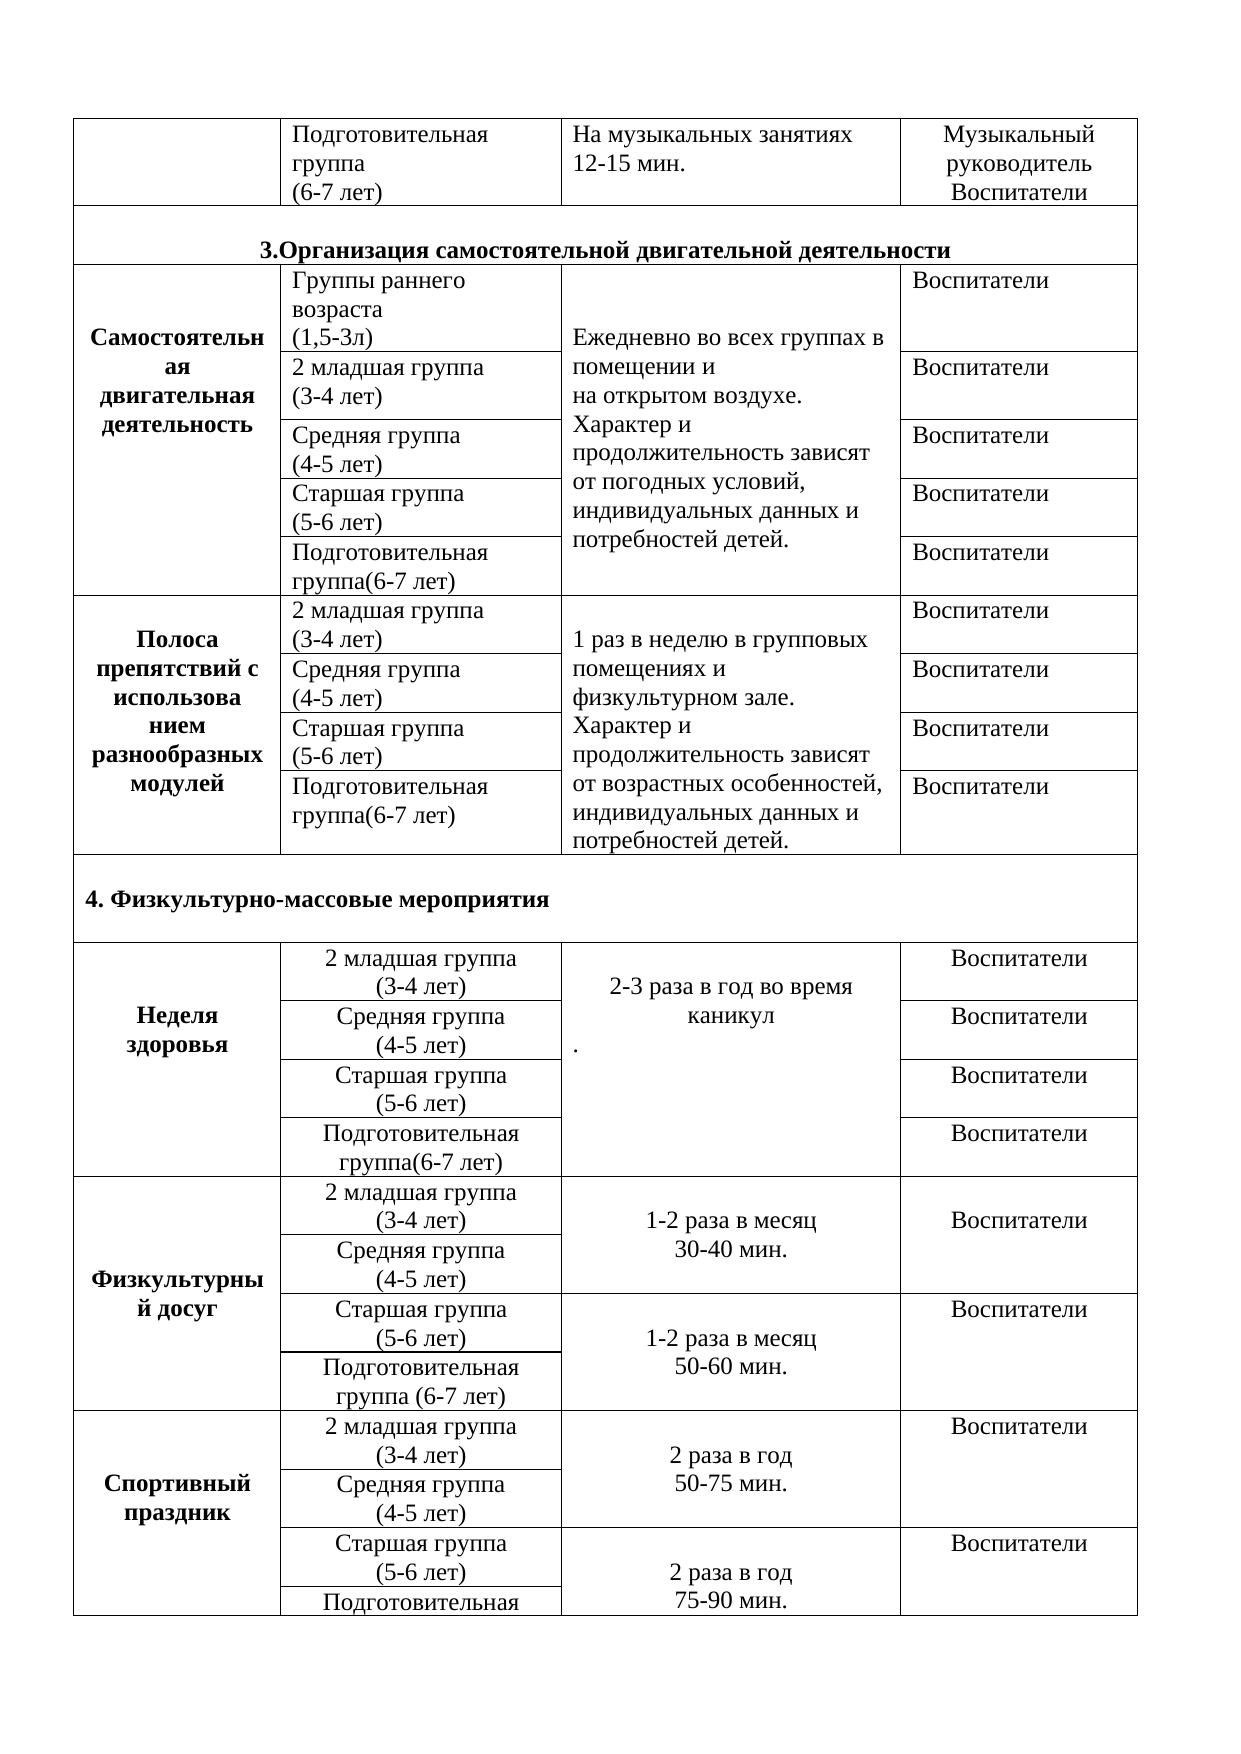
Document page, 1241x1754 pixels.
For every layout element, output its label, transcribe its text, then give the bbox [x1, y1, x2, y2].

table_cell Старшая группа (5-6 лет) [281, 1294, 561, 1351]
table_cell Воспитатели [901, 1060, 1137, 1117]
table_cell 2 младшая группа (3-4 лет) [281, 1411, 561, 1468]
table_cell Воспитатели [901, 265, 1137, 351]
table_cell Старшая группа (5-6 лет) [281, 1060, 561, 1117]
table_cell Воспитатели [901, 1177, 1137, 1293]
table_cell Ежедневно во всех группах в помещении и на открытом воздухе. Характер и продолжительность зависят от погодных условий, индивидуальных данных и потребностей детей. [562, 265, 900, 594]
table_cell Воспитатели [901, 1294, 1137, 1410]
table_cell 2 раза в год 50-75 мин. [562, 1411, 900, 1527]
table_cell Подготовительная группа (6-7 лет) [281, 119, 561, 205]
table_cell 4. Физкультурно-массовые мероприятия [74, 855, 1137, 942]
table_cell Подготовительная группа(6-7 лет) [281, 771, 561, 854]
table_cell 1 раз в неделю в групповых помещениях и физкультурном зале. Характер и продолжительность зависят от возрастных особенностей, индивидуальных данных и потребностей детей. [562, 596, 900, 854]
table_cell 2 младшая группа (3-4 лет) [281, 352, 561, 419]
table_cell Подготовительная группа(6-7 лет) [281, 1118, 561, 1176]
table_cell 2-3 раза в год во время каникул . [562, 943, 900, 1176]
table_cell Воспитатели [901, 713, 1137, 770]
table_cell На музыкальных занятиях 12-15 мин. [562, 119, 900, 205]
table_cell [281, 1587, 561, 1615]
table_cell Средняя группа (4-5 лет) [281, 420, 561, 477]
table_cell Воспитатели [901, 420, 1137, 477]
table_cell 1-2 раза в месяц 50-60 мин. [562, 1294, 900, 1410]
table_cell Физкультурный досуг [74, 1177, 280, 1410]
table_cell Средняя группа (4-5 лет) [281, 654, 561, 712]
table_cell Подготовительная группа (6-7 лет) [281, 1353, 561, 1410]
table_cell Спортивный праздник [74, 1411, 280, 1615]
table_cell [901, 119, 1137, 205]
table_cell Неделя здоровья [74, 943, 280, 1176]
table_cell Средняя группа (4-5 лет) [281, 1470, 561, 1527]
table_cell Воспитатели [901, 1001, 1137, 1059]
table_cell Воспитатели [901, 1118, 1137, 1176]
table_cell Самостоятельная двигательная деятельность [74, 265, 280, 594]
table_cell Средняя группа (4-5 лет) [281, 1235, 561, 1293]
table_cell Полоса препятствий с использова нием разнообразных модулей [74, 596, 280, 854]
table_cell Старшая группа (5-6 лет) [281, 713, 561, 770]
table_cell Воспитатели [901, 537, 1137, 594]
table_cell 2 младшая группа (3-4 лет) [281, 1177, 561, 1234]
table_cell Воспитатели [901, 1411, 1137, 1527]
table_cell Воспитатели [901, 479, 1137, 536]
table_cell Воспитатели [901, 943, 1137, 1000]
table_cell Воспитатели [901, 1528, 1137, 1615]
table_cell 3.Организация самостоятельной двигательной деятельности [74, 206, 1137, 264]
table_cell Старшая группа (5-6 лет) [281, 1528, 561, 1586]
table_cell Подготовительная группа(6-7 лет) [281, 537, 561, 594]
table_cell Воспитатели [901, 654, 1137, 712]
table_cell Воспитатели [901, 596, 1137, 653]
table_cell 2 младшая группа (3-4 лет) [281, 943, 561, 1000]
table_cell Воспитатели [901, 771, 1137, 854]
table_cell 1-2 раза в месяц 30-40 мин. [562, 1177, 900, 1293]
table_cell 2 раза в год 75-90 мин. [562, 1528, 900, 1615]
table_cell 2 младшая группа (3-4 лет) [281, 596, 561, 653]
table_cell Воспитатели [901, 352, 1137, 419]
table_cell Группы раннего возраста (1,5-3л) [281, 265, 561, 351]
table_cell Старшая группа (5-6 лет) [281, 479, 561, 536]
table_cell Средняя группа (4-5 лет) [281, 1001, 561, 1059]
